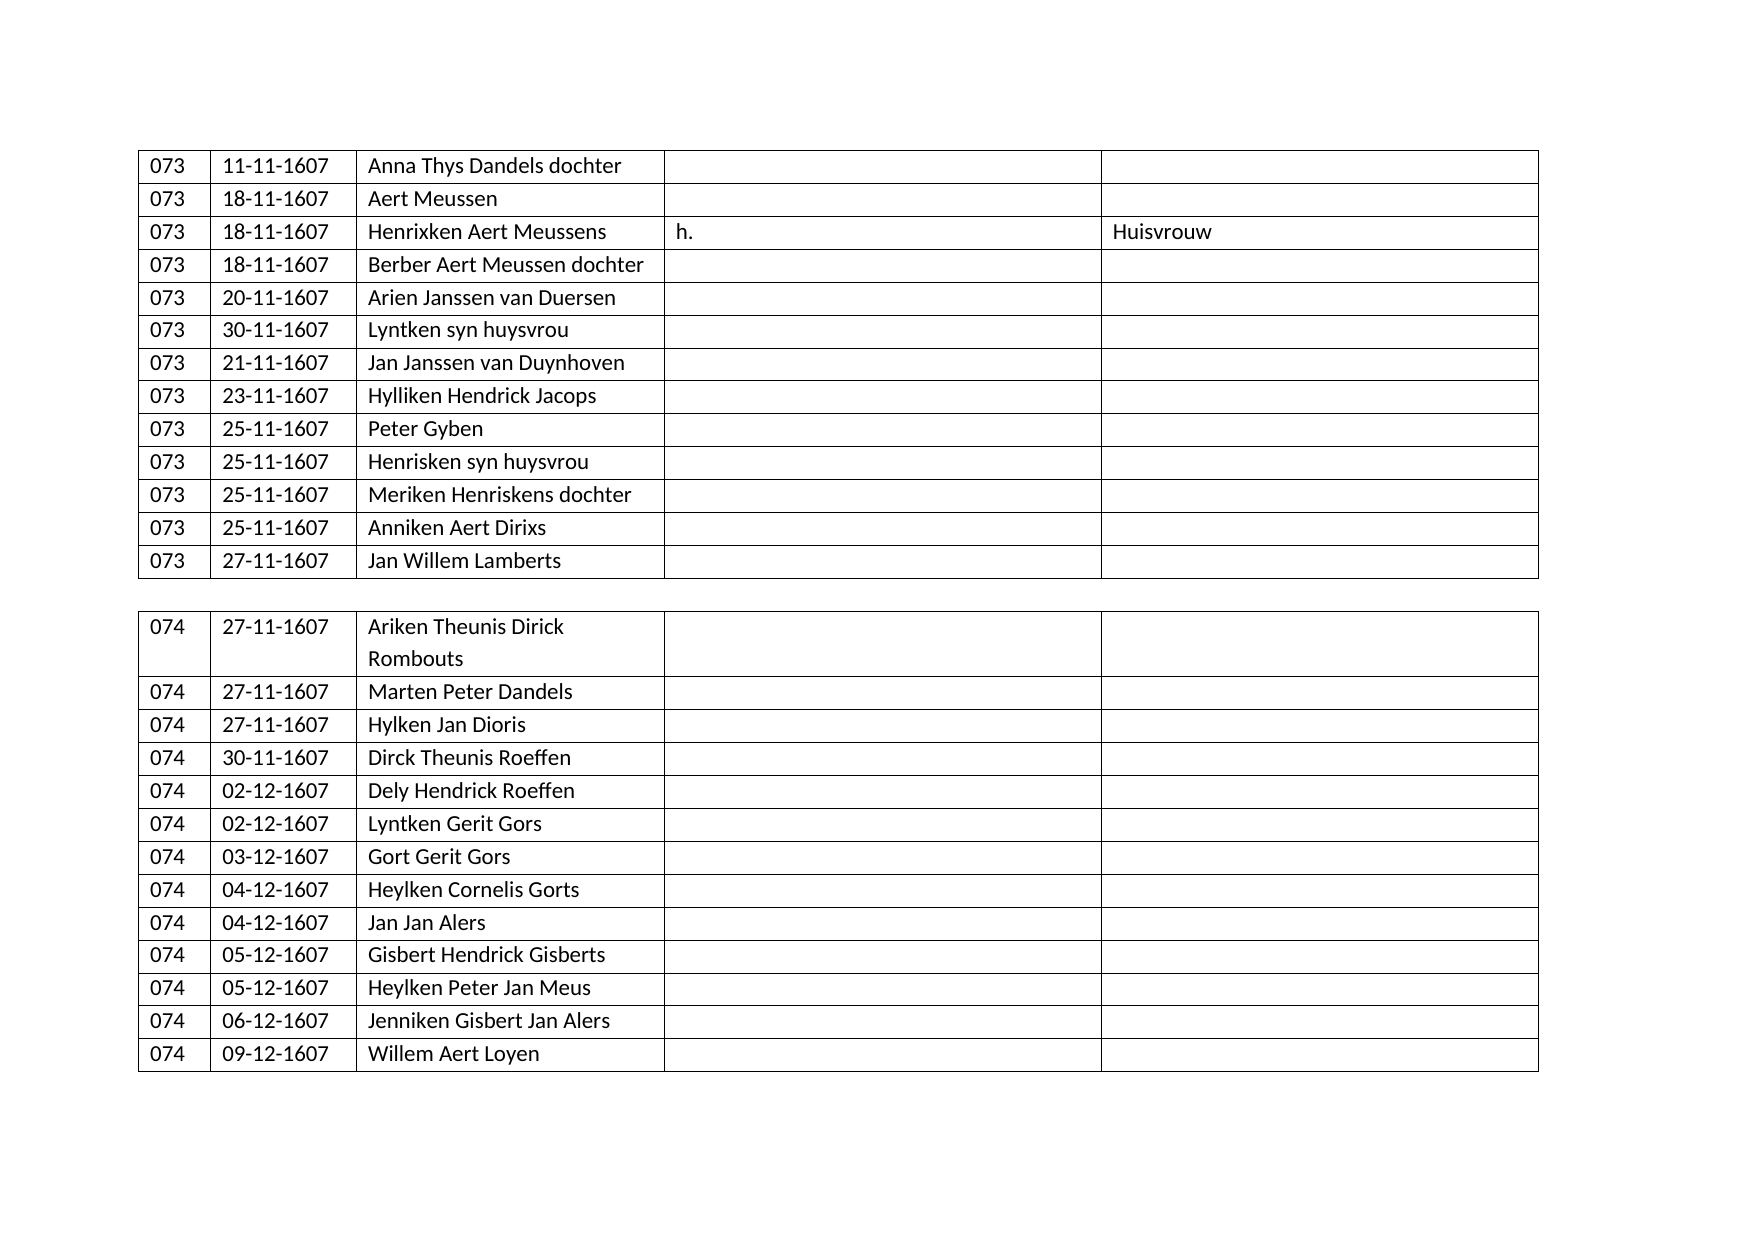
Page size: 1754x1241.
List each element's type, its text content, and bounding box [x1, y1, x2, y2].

table_cell 11-11-1607 [211, 151, 356, 183]
table_cell [665, 414, 1101, 446]
table_cell Gisbert Hendrick Gisberts [357, 941, 664, 972]
table_cell [1102, 480, 1538, 512]
table_cell [665, 381, 1101, 413]
table_cell [665, 184, 1101, 216]
table_header [665, 612, 1101, 676]
table_cell 073 [139, 349, 210, 380]
table_cell Jenniken Gisbert Jan Alers [357, 1006, 664, 1038]
table_cell [1102, 875, 1538, 907]
table_cell [1102, 184, 1538, 216]
table_cell [665, 875, 1101, 907]
table_cell Huisvrouw [1102, 217, 1538, 249]
table_cell 25-11-1607 [211, 414, 356, 446]
table_cell Lyntken Gerit Gors [357, 809, 664, 841]
table_cell [1102, 283, 1538, 314]
table_cell [1102, 250, 1538, 282]
table_cell [665, 743, 1101, 775]
table_cell Arien Janssen van Duersen [357, 283, 664, 314]
table_cell 09-12-1607 [211, 1039, 356, 1071]
table_cell 30-11-1607 [211, 743, 356, 775]
table_cell 25-11-1607 [211, 513, 356, 545]
table_cell Aert Meussen [357, 184, 664, 216]
table_cell [1102, 1039, 1538, 1071]
table_header 074 [139, 612, 210, 676]
table_cell [1102, 546, 1538, 578]
table_cell [665, 151, 1101, 183]
table_cell 27-11-1607 [211, 546, 356, 578]
table_cell Willem Aert Loyen [357, 1039, 664, 1071]
table_cell [1102, 842, 1538, 874]
table_cell Gort Gerit Gors [357, 842, 664, 874]
table_cell 21-11-1607 [211, 349, 356, 380]
table_cell 074 [139, 941, 210, 972]
table_cell [1102, 710, 1538, 742]
table_header Ariken Theunis Dirick Rombouts [357, 612, 664, 676]
table_cell [1102, 381, 1538, 413]
table_cell 073 [139, 217, 210, 249]
table_cell [1102, 513, 1538, 545]
table_cell [665, 710, 1101, 742]
table_cell [665, 447, 1101, 479]
table_cell [1102, 414, 1538, 446]
table_cell [1102, 941, 1538, 972]
table_cell 073 [139, 151, 210, 183]
table_cell Henrisken syn huysvrou [357, 447, 664, 479]
table_cell 073 [139, 414, 210, 446]
table_cell Meriken Henriskens dochter [357, 480, 664, 512]
table_cell [1102, 743, 1538, 775]
table_cell Berber Aert Meussen dochter [357, 250, 664, 282]
table_cell [665, 908, 1101, 939]
table_cell [665, 677, 1101, 709]
table_cell [665, 776, 1101, 808]
table_cell 074 [139, 743, 210, 775]
table_cell [665, 480, 1101, 512]
table_cell Dirck Theunis Roeffen [357, 743, 664, 775]
table_cell [1102, 349, 1538, 380]
table_cell [1102, 677, 1538, 709]
table_cell 25-11-1607 [211, 447, 356, 479]
table_cell 20-11-1607 [211, 283, 356, 314]
table_cell Hylliken Hendrick Jacops [357, 381, 664, 413]
table_cell 073 [139, 546, 210, 578]
table_cell 04-12-1607 [211, 875, 356, 907]
table_cell [1102, 151, 1538, 183]
table_cell 074 [139, 1006, 210, 1038]
table_cell 074 [139, 908, 210, 939]
table_cell Hylken Jan Dioris [357, 710, 664, 742]
table_cell [665, 809, 1101, 841]
table_cell Jan Janssen van Duynhoven [357, 349, 664, 380]
table_cell [665, 1039, 1101, 1071]
table_cell Marten Peter Dandels [357, 677, 664, 709]
table_cell Anniken Aert Dirixs [357, 513, 664, 545]
table_cell [665, 974, 1101, 1005]
table_cell [665, 842, 1101, 874]
table_cell h. [665, 217, 1101, 249]
table_cell [665, 349, 1101, 380]
table_cell 074 [139, 776, 210, 808]
table_cell 074 [139, 875, 210, 907]
table_cell 30-11-1607 [211, 316, 356, 347]
table_cell 18-11-1607 [211, 250, 356, 282]
table_cell 073 [139, 250, 210, 282]
table_cell 073 [139, 381, 210, 413]
table_cell [1102, 776, 1538, 808]
table_cell 073 [139, 184, 210, 216]
table_cell 074 [139, 710, 210, 742]
table_cell 074 [139, 1039, 210, 1071]
table_cell 074 [139, 809, 210, 841]
table_cell 073 [139, 447, 210, 479]
table_cell 05-12-1607 [211, 941, 356, 972]
table_cell [665, 546, 1101, 578]
table_cell 073 [139, 316, 210, 347]
table_cell 074 [139, 974, 210, 1005]
table_header 27-11-1607 [211, 612, 356, 676]
table_cell 073 [139, 513, 210, 545]
table_cell 03-12-1607 [211, 842, 356, 874]
table_cell [665, 283, 1101, 314]
table_cell Peter Gyben [357, 414, 664, 446]
table_cell 18-11-1607 [211, 184, 356, 216]
table_cell [665, 316, 1101, 347]
table_cell [665, 1006, 1101, 1038]
table_cell Heylken Peter Jan Meus [357, 974, 664, 1005]
table_cell 04-12-1607 [211, 908, 356, 939]
table_cell [1102, 316, 1538, 347]
table_cell [665, 513, 1101, 545]
table_cell [1102, 447, 1538, 479]
table_cell [1102, 974, 1538, 1005]
table_cell 18-11-1607 [211, 217, 356, 249]
table_cell Anna Thys Dandels dochter [357, 151, 664, 183]
table_cell 05-12-1607 [211, 974, 356, 1005]
table_cell Lyntken syn huysvrou [357, 316, 664, 347]
table_cell 074 [139, 842, 210, 874]
table_cell [1102, 1006, 1538, 1038]
table_cell Dely Hendrick Roeffen [357, 776, 664, 808]
table_cell [1102, 809, 1538, 841]
table_cell [665, 250, 1101, 282]
table_cell 02-12-1607 [211, 809, 356, 841]
table_cell Jan Willem Lamberts [357, 546, 664, 578]
table_cell 073 [139, 480, 210, 512]
table_cell Heylken Cornelis Gorts [357, 875, 664, 907]
table_cell 074 [139, 677, 210, 709]
table_cell [665, 941, 1101, 972]
table_cell 25-11-1607 [211, 480, 356, 512]
table_cell 073 [139, 283, 210, 314]
table_cell 02-12-1607 [211, 776, 356, 808]
table_cell [1102, 908, 1538, 939]
table_cell Jan Jan Alers [357, 908, 664, 939]
table_cell 06-12-1607 [211, 1006, 356, 1038]
table_cell 23-11-1607 [211, 381, 356, 413]
table_cell Henrixken Aert Meussens [357, 217, 664, 249]
table_cell 27-11-1607 [211, 677, 356, 709]
table_header [1102, 612, 1538, 676]
table_cell 27-11-1607 [211, 710, 356, 742]
